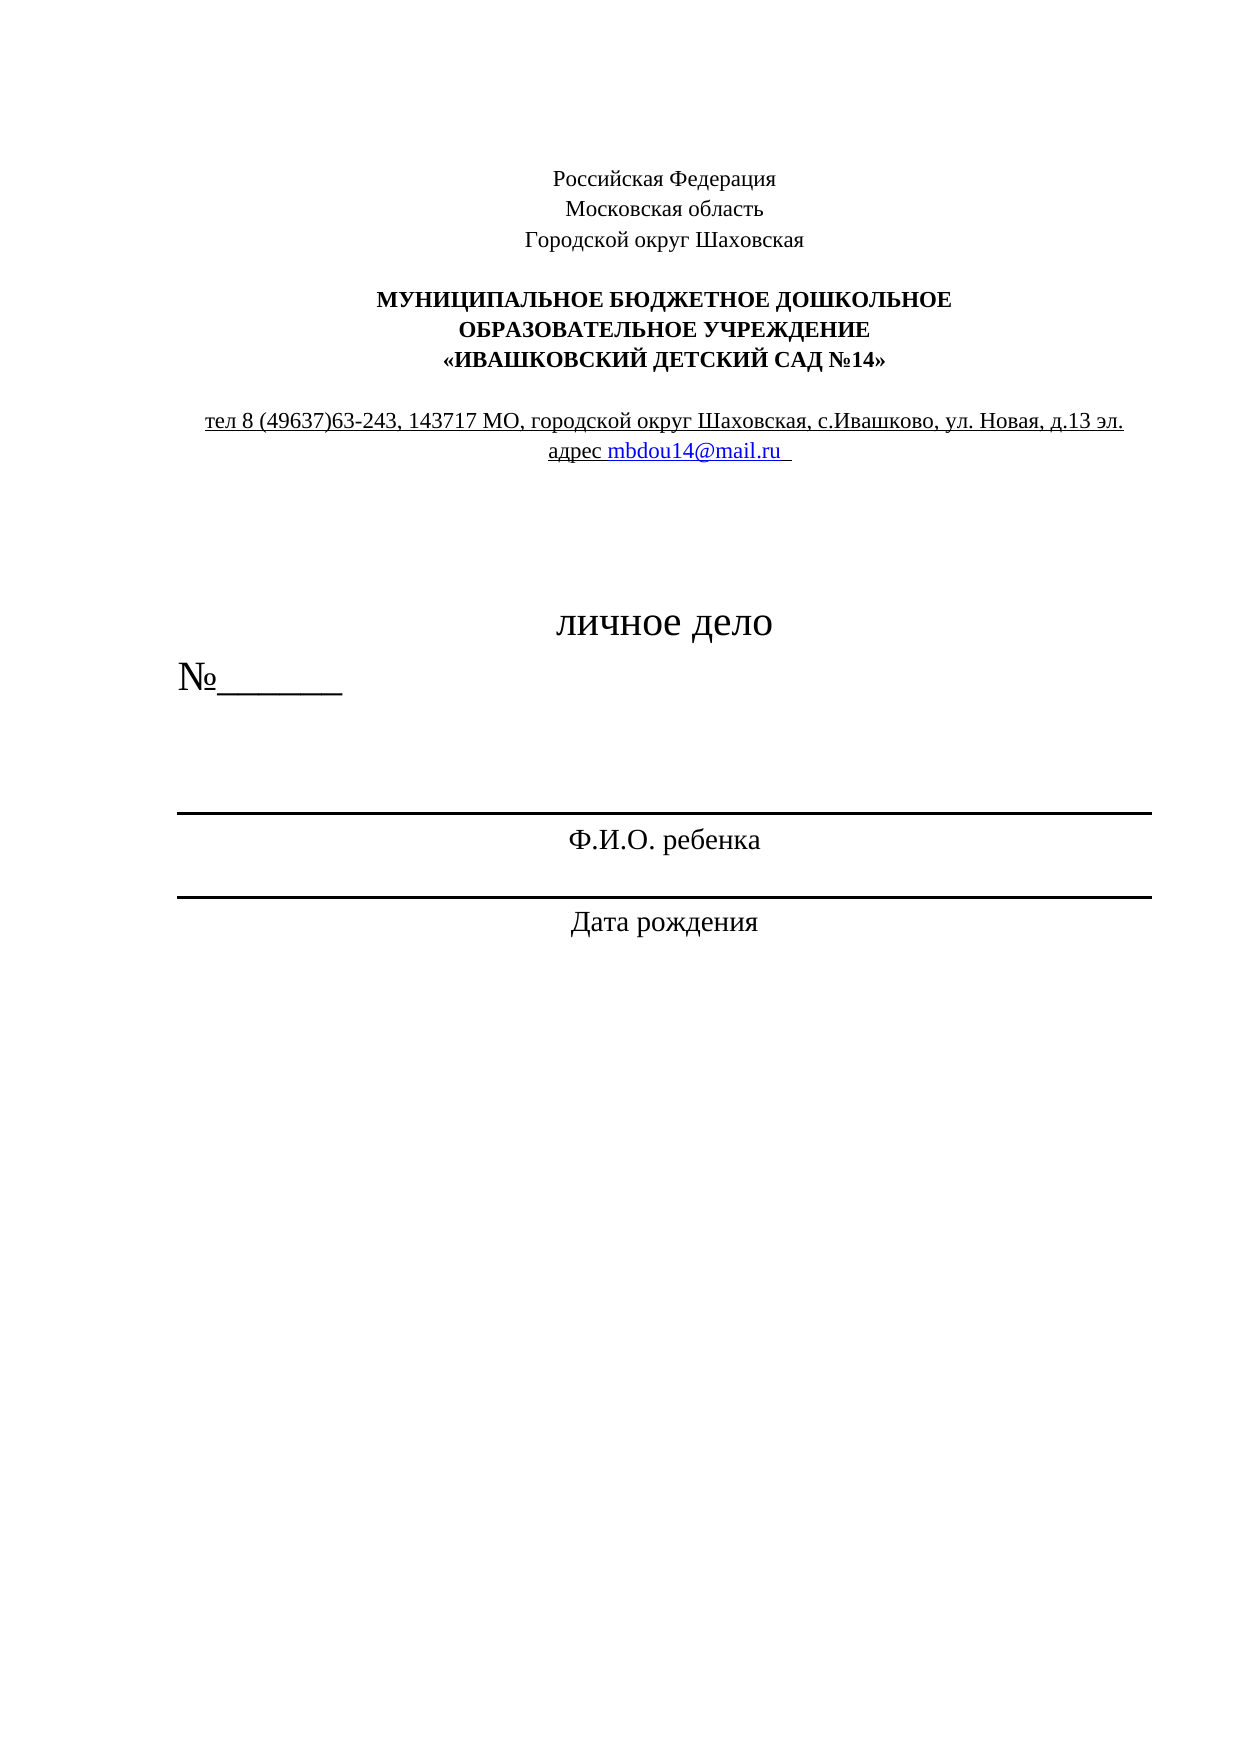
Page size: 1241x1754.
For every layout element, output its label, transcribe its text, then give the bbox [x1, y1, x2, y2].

text Дата рождения [177, 904, 1152, 938]
text Городской округ Шаховская [177, 226, 1152, 252]
text тел 8 (49637)63-243, 143717 МО, городской округ Шаховская, с.Ивашково, ул. Новая, д.13 эл. адрес mbdou14@mail.ru [177, 407, 1152, 463]
text Московская область [177, 195, 1152, 222]
text №______ [177, 652, 1152, 699]
text МУНИЦИПАЛЬНОЕ БЮДЖЕТНОЕ ДОШКОЛЬНОЕ [177, 286, 1152, 312]
text «ИВАШКОВСКИЙ ДЕТСКИЙ САД №14» [177, 346, 1152, 373]
text Ф.И.О. ребенка [177, 822, 1152, 856]
text Российская Федерация [177, 165, 1152, 192]
text личное дело [177, 597, 1152, 644]
text ОБРАЗОВАТЕЛЬНОЕ УЧРЕЖДЕНИЕ [177, 316, 1152, 343]
